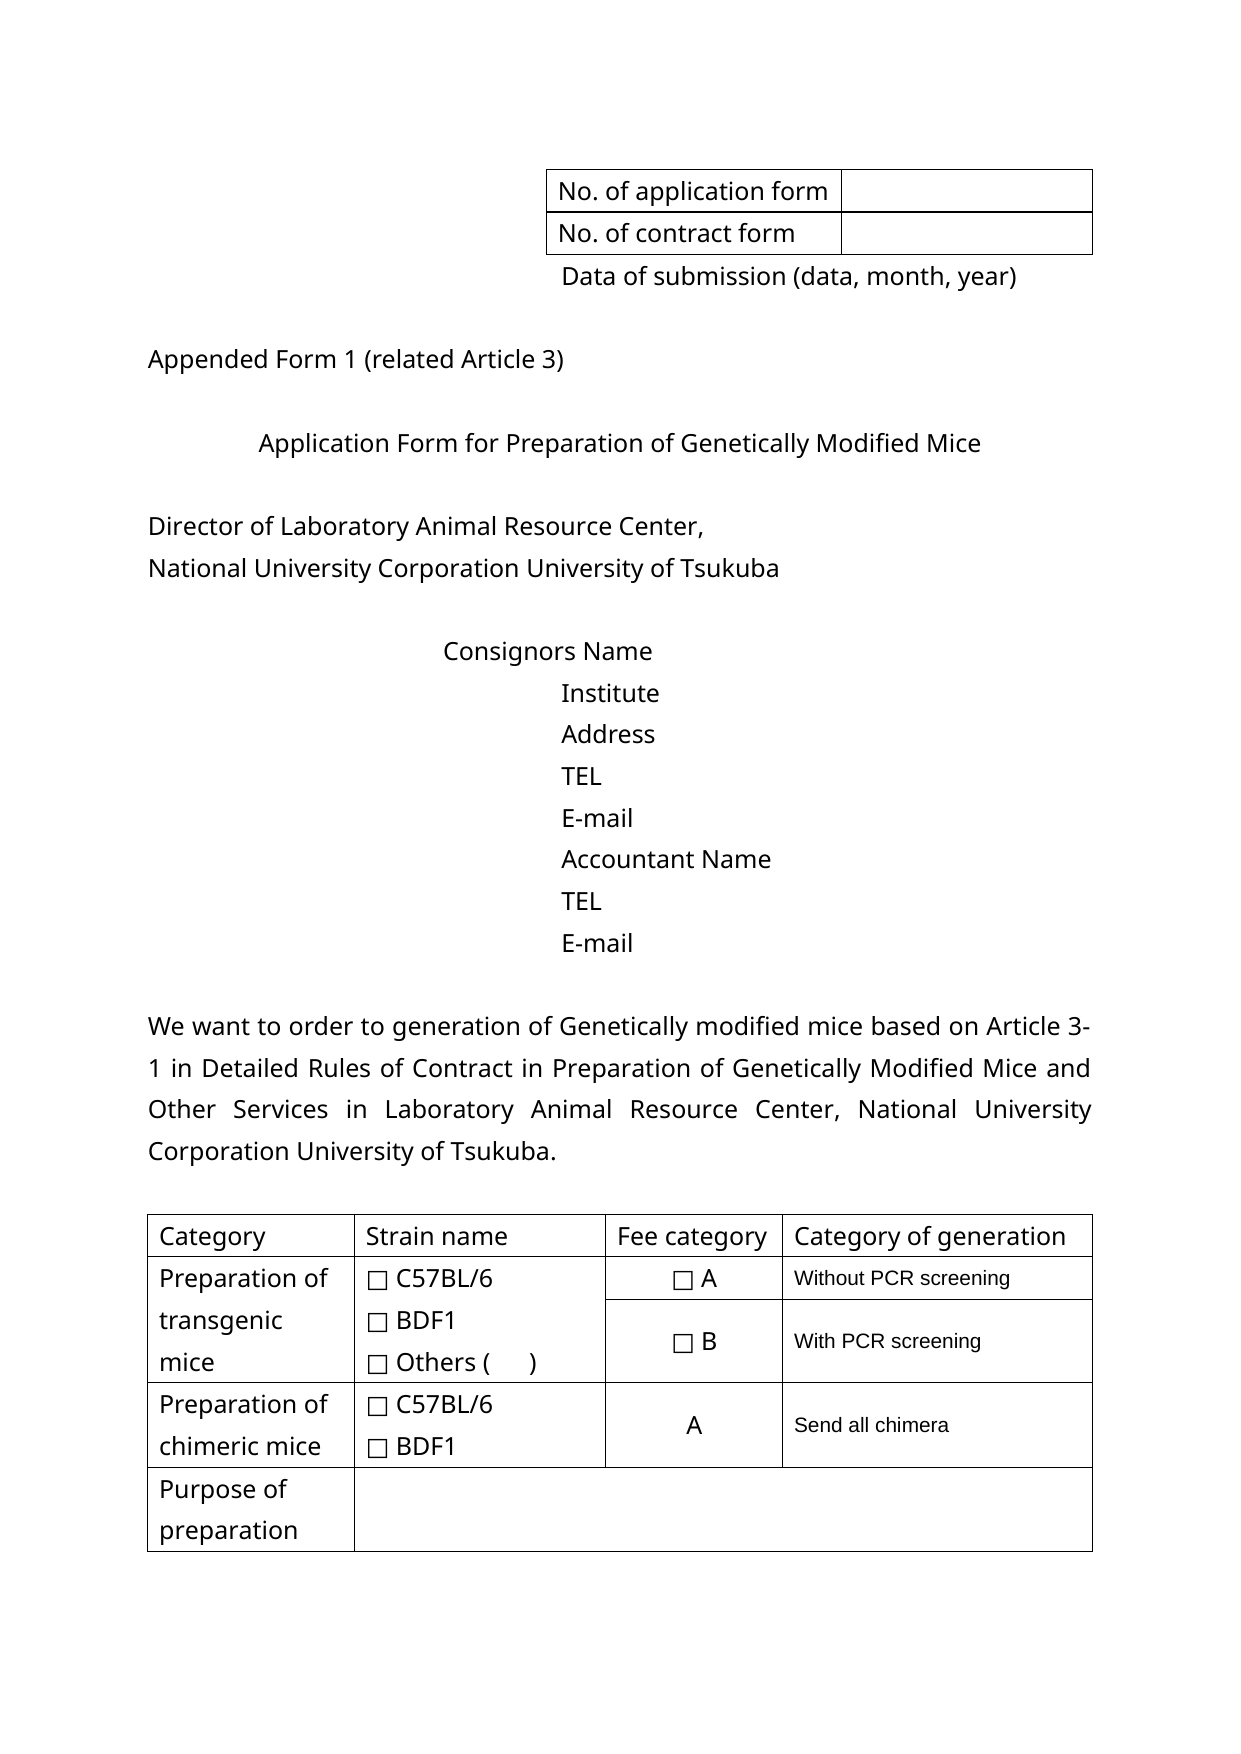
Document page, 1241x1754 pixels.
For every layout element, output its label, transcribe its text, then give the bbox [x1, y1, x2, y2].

text Director of Laboratory Animal Resource Center, [148, 505, 1092, 547]
table_header [842, 170, 1092, 211]
table_cell Purpose of preparation [148, 1468, 354, 1551]
table_cell □ C57BL/6 □ BDF1 [355, 1383, 605, 1467]
text E-mail [561, 797, 1092, 838]
table_cell No. of contract form [547, 213, 841, 254]
text Consignors Name [443, 630, 1092, 672]
text Address [561, 713, 1092, 755]
table_cell Without PCR screening [783, 1257, 1092, 1299]
text E-mail [561, 922, 1092, 963]
text Accountant Name [561, 838, 1092, 880]
text Data of submission (data, month, year) [561, 255, 1092, 297]
table_header Category [148, 1215, 354, 1256]
text National University Corporation University of Tsukuba [148, 547, 1092, 588]
table_cell [355, 1468, 1092, 1551]
table_header Fee category [606, 1215, 782, 1256]
table_cell □ A [606, 1257, 782, 1299]
table_cell Preparation of transgenic mice [148, 1257, 354, 1382]
table_cell With PCR screening [783, 1300, 1092, 1382]
text Institute [561, 672, 1092, 713]
text Application Form for Preparation of Genetically Modified Mice [148, 422, 1092, 463]
table_cell □ C57BL/6 □ BDF1 □ Others ( ) [355, 1257, 605, 1382]
text We want to order to generation of Genetically modified mice based on Article 3-1 in Detailed Rules of Contract in Preparation of Genetically Modified Mice and Other Services in Laboratory Animal Resource Center, National University Corporation University of Tsukuba. [148, 1005, 1092, 1172]
table_cell □ B [606, 1300, 782, 1382]
table_cell Preparation of chimeric mice [148, 1383, 354, 1467]
table_cell A [606, 1383, 782, 1467]
table_cell Send all chimera [783, 1383, 1092, 1467]
table_header Category of generation [783, 1215, 1092, 1256]
text TEL [561, 755, 1092, 797]
table_header No. of application form [547, 170, 841, 211]
table_cell [842, 213, 1092, 254]
text TEL [561, 880, 1092, 922]
text Appended Form 1 (related Article 3) [148, 338, 1092, 380]
table_header Strain name [355, 1215, 605, 1256]
